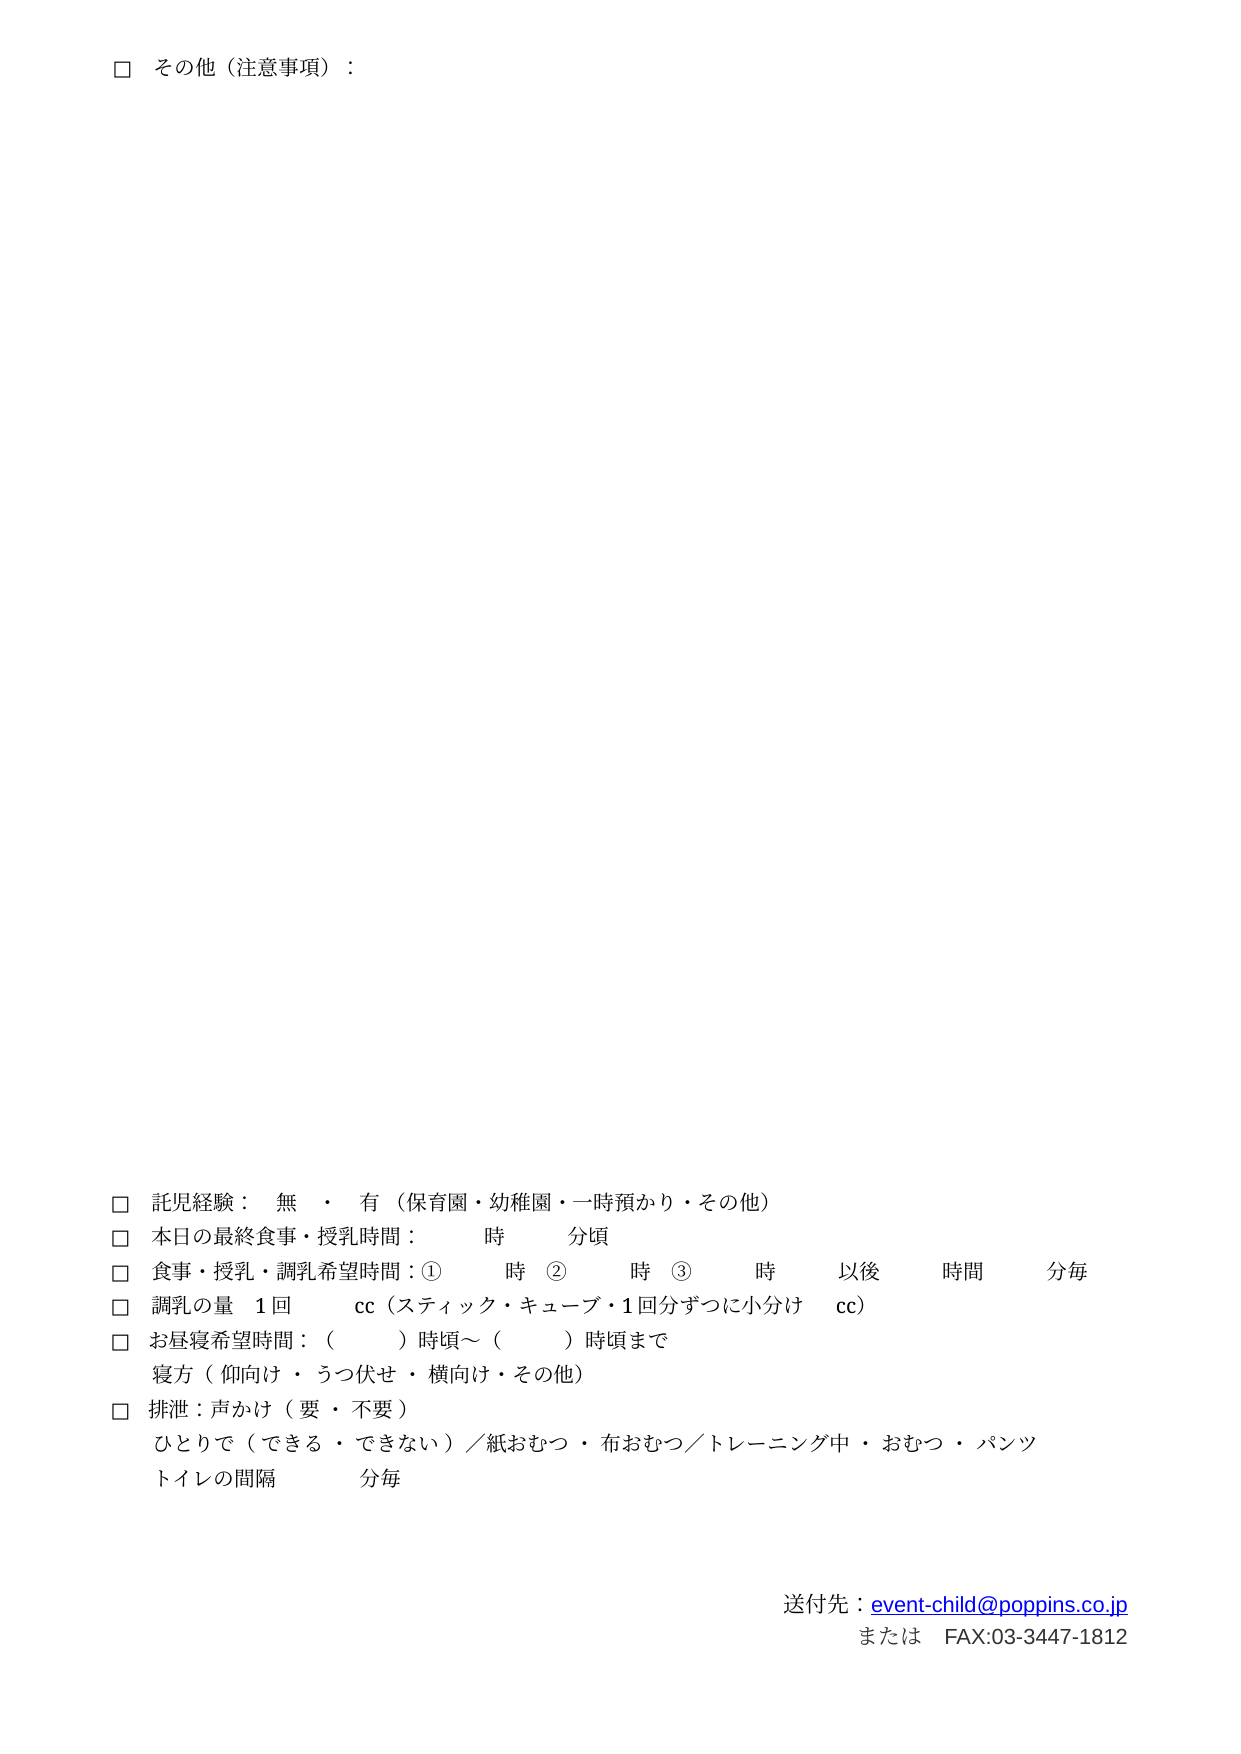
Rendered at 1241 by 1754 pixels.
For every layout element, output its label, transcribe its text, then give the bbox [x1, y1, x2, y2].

list お昼寝希望時間：（ ）時頃～（ ）時頃まで [110, 1324, 1126, 1354]
text トイレの間隔 分毎 [110, 1462, 1126, 1492]
list 排泄：声かけ（ 要 ・ 不要 ） [110, 1393, 1126, 1423]
text □ 託児経験： 無 ・ 有 （保育園・幼稚園・一時預かり・その他） [110, 1186, 1126, 1216]
text □ 調乳の量 1回 cc（スティック・キューブ・1回分ずつに小分け cc） [110, 1290, 1126, 1320]
text □ その他（注意事項）： [112, 47, 1128, 85]
text ひとりで（ できる ・ できない ）／紙おむつ ・ 布おむつ／トレーニング中 ・ おむつ ・ パンツ [110, 1428, 1126, 1458]
text □ 食事・授乳・調乳希望時間：① 時 ② 時 ③ 時 以後 時間 分毎 [110, 1255, 1126, 1285]
text 寝方（ 仰向け ・ うつ伏せ ・ 横向け・その他） [110, 1359, 1126, 1389]
text □ 本日の最終食事・授乳時間： 時 分頃 [110, 1221, 1126, 1251]
